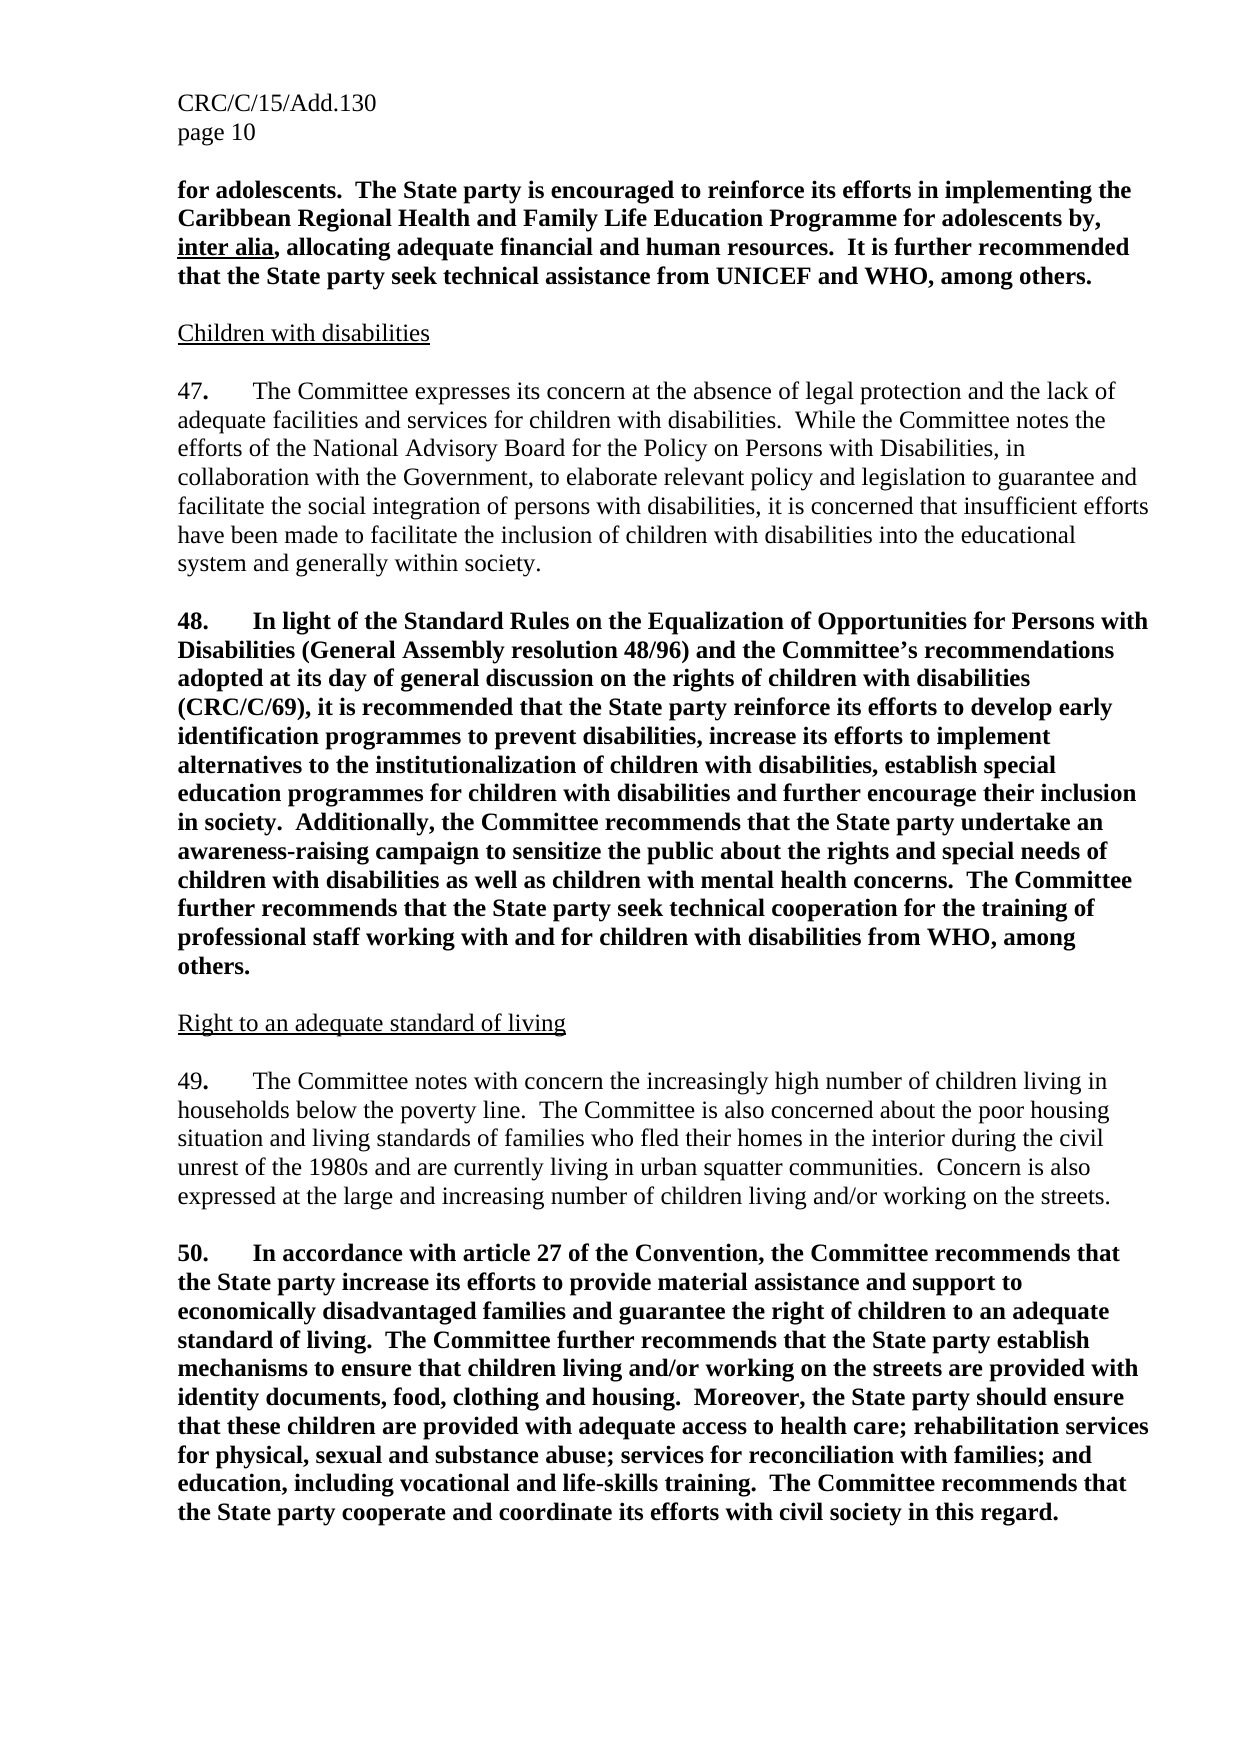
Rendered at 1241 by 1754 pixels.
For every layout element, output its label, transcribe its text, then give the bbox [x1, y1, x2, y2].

text 49. The Committee notes with concern the increasingly high number of children living in households below the poverty line. The Committee is also concerned about the poor housing situation and living standards of families who fled their homes in the interior during the civil unrest of the 1980s and are currently living in urban squatter communities. Concern is also expressed at the large and increasing number of children living and/or working on the streets. [177, 1066, 1152, 1210]
text 47. The Committee expresses its concern at the absence of legal protection and the lack of adequate facilities and services for children with disabilities. While the Committee notes the efforts of the National Advisory Board for the Policy on Persons with Disabilities, in collaboration with the Government, to elaborate relevant policy and legislation to guarantee and facilitate the social integration of persons with disabilities, it is concerned that insufficient efforts have been made to facilitate the inclusion of children with disabilities into the educational system and generally within society. [177, 376, 1152, 577]
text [177, 175, 1152, 290]
subtitle Right to an adequate standard of living [177, 1008, 1152, 1037]
text 50. In accordance with article 27 of the Convention, the Committee recommends that the State party increase its efforts to provide material assistance and support to economically disadvantaged families and guarantee the right of children to an adequate standard of living. The Committee further recommends that the State party establish mechanisms to ensure that children living and/or working on the streets are provided with identity documents, food, clothing and housing. Moreover, the State party should ensure that these children are provided with adequate access to health care; rehabilitation services for physical, sexual and substance abuse; services for reconciliation with families; and education, including vocational and life-skills training. The Committee recommends that the State party cooperate and coordinate its efforts with civil society in this regard. [177, 1238, 1152, 1526]
text 48. In light of the Standard Rules on the Equalization of Opportunities for Persons with Disabilities (General Assembly resolution 48/96) and the Committee’s recommendations adopted at its day of general discussion on the rights of children with disabilities (CRC/C/69), it is recommended that the State party reinforce its efforts to develop early identification programmes to prevent disabilities, increase its efforts to implement alternatives to the institutionalization of children with disabilities, establish special education programmes for children with disabilities and further encourage their inclusion in society. Additionally, the Committee recommends that the State party undertake an awareness-raising campaign to sensitize the public about the rights and special needs of children with disabilities as well as children with mental health concerns. The Committee further recommends that the State party seek technical cooperation for the training of professional staff working with and for children with disabilities from WHO, among others. [177, 606, 1152, 980]
subtitle Children with disabilities [177, 318, 1152, 347]
